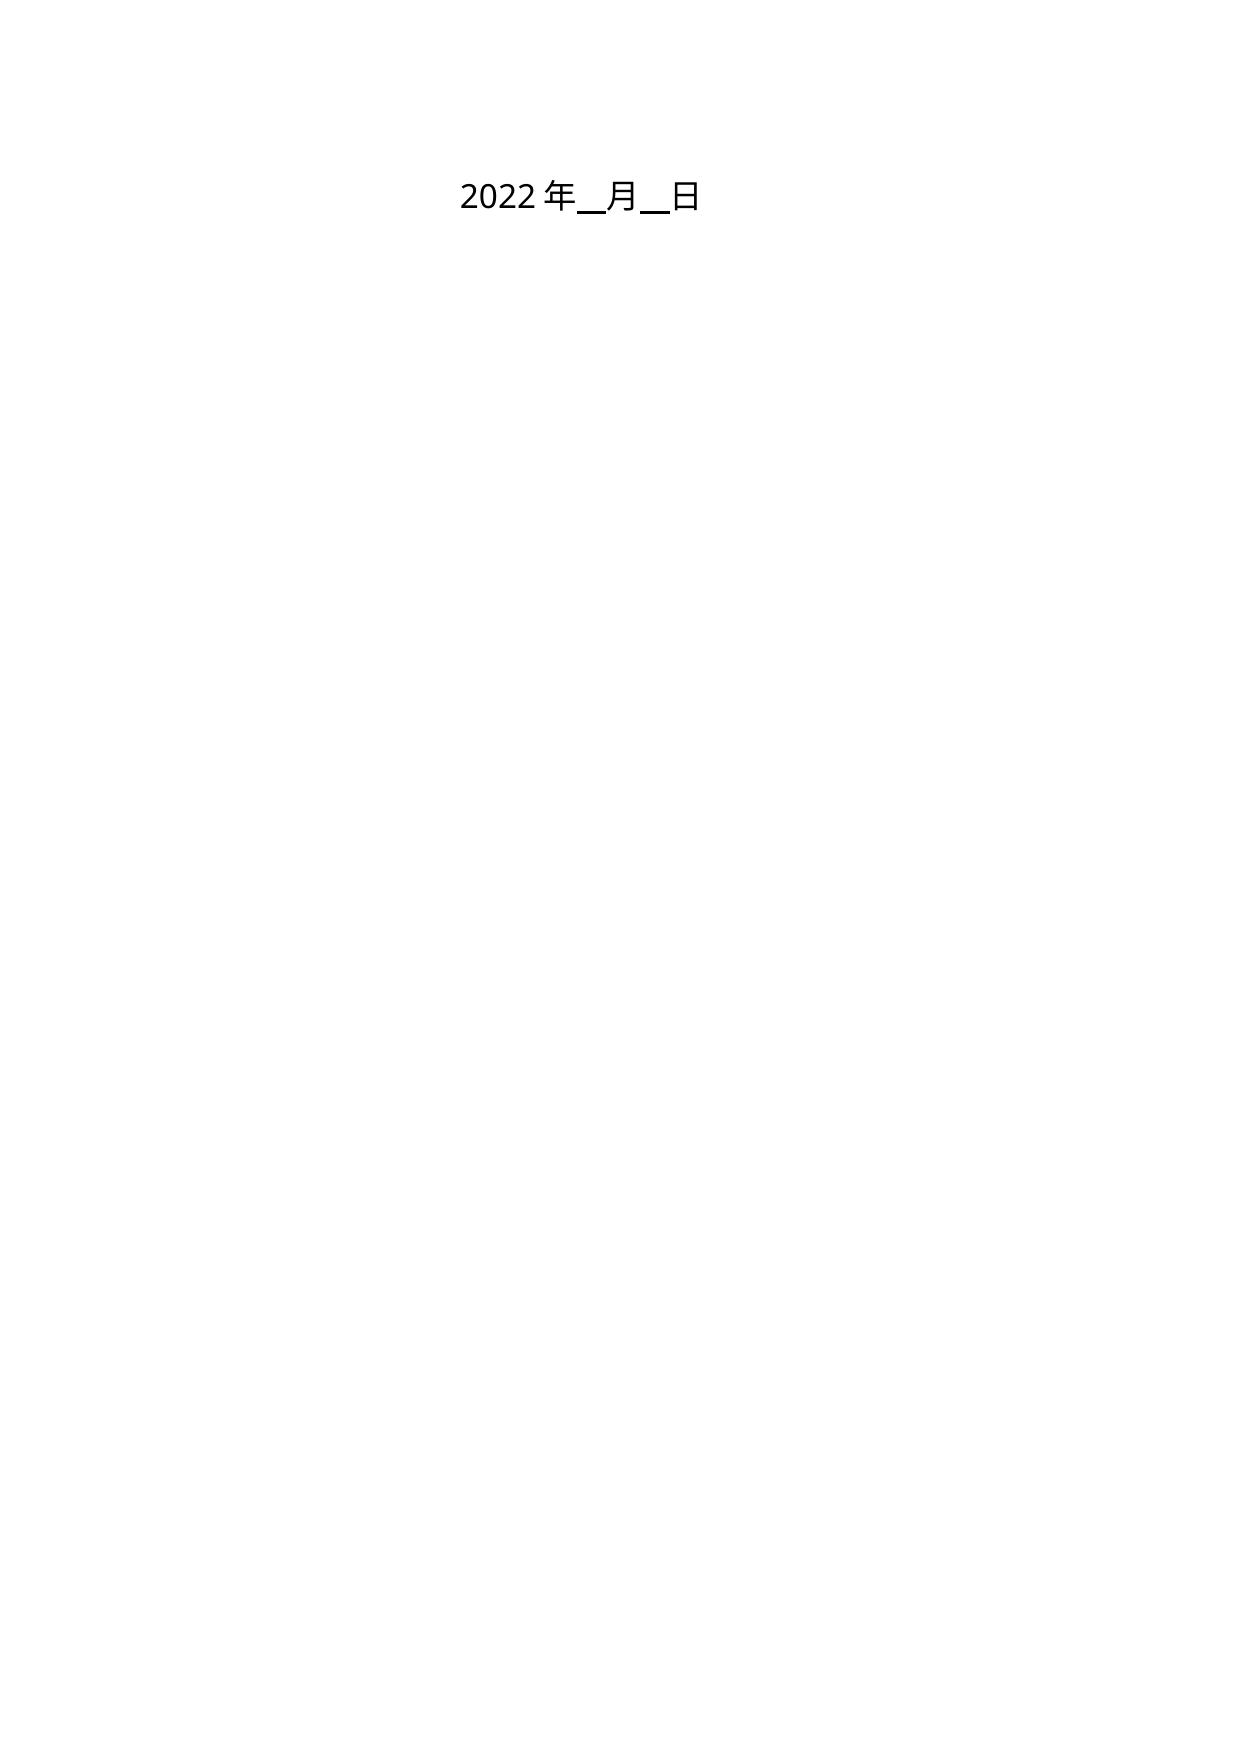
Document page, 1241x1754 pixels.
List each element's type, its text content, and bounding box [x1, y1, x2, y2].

list 2022年 月 日 [148, 162, 1092, 227]
